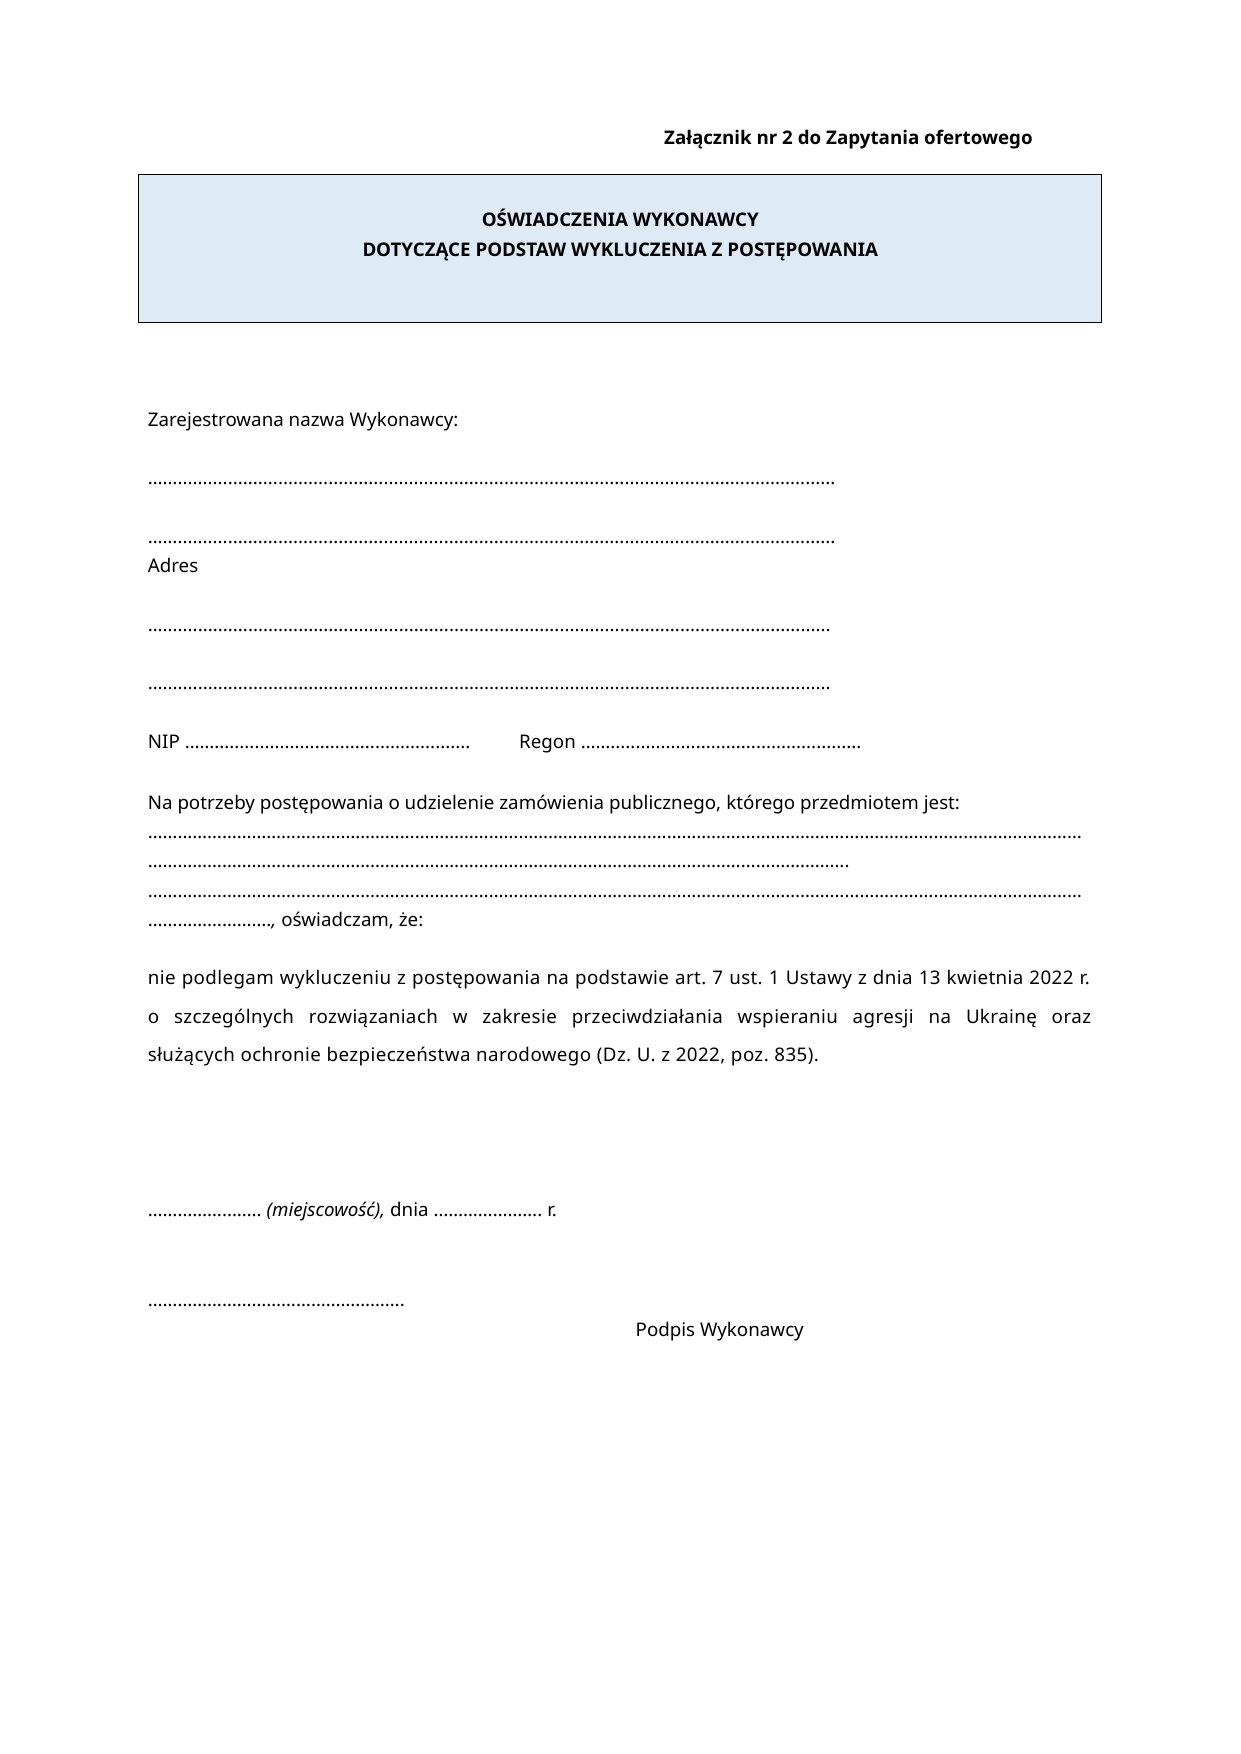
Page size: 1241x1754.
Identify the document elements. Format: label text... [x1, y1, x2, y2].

text Zarejestrowana nazwa Wykonawcy: [148, 406, 1092, 432]
text OŚWIADCZENIA WYKONAWCY [139, 203, 1101, 232]
text NIP ……................................................... Regon …….................................................. [148, 728, 1092, 754]
text Podpis Wykonawcy [148, 1316, 1092, 1342]
text ……................................................................................................................................... [148, 523, 1092, 549]
text …..................................................................................................................................... [148, 669, 1092, 695]
text ……................................................................................................................................... [148, 465, 1092, 490]
text nie podlegam wykluczeniu z postępowania na podstawie art. 7 ust. 1 Ustawy z dnia 13 kwietnia 2022 r. o szczególnych rozwiązaniach w zakresie przeciwdziałania wspieraniu agresji na Ukrainę oraz służących ochronie bezpieczeństwa narodowego (Dz. U. z 2022, poz. 835). [148, 965, 1092, 1067]
text Na potrzeby postępowania o udzielenie zamówienia publicznego, którego przedmiotem jest: [148, 789, 1093, 814]
text …………………………………………………………………………………………………………………………………………………………………………………………………………………………………………………………………………………………………….……………………………………………………………………………………………………………………………………………………………………………………………., oświadczam, że: [148, 818, 1093, 932]
text Załącznik nr 2 do Zapytania ofertowego [590, 124, 1093, 149]
text Adres [148, 552, 1092, 578]
text DOTYCZĄCE PODSTAW WYKLUCZENIA Z POSTĘPOWANIA [139, 233, 1101, 261]
text ……………………………………………. [148, 1255, 1092, 1312]
text …………….……. (miejscowość), dnia …………………. r. [148, 1196, 1154, 1222]
text …..................................................................................................................................... [148, 611, 1092, 637]
